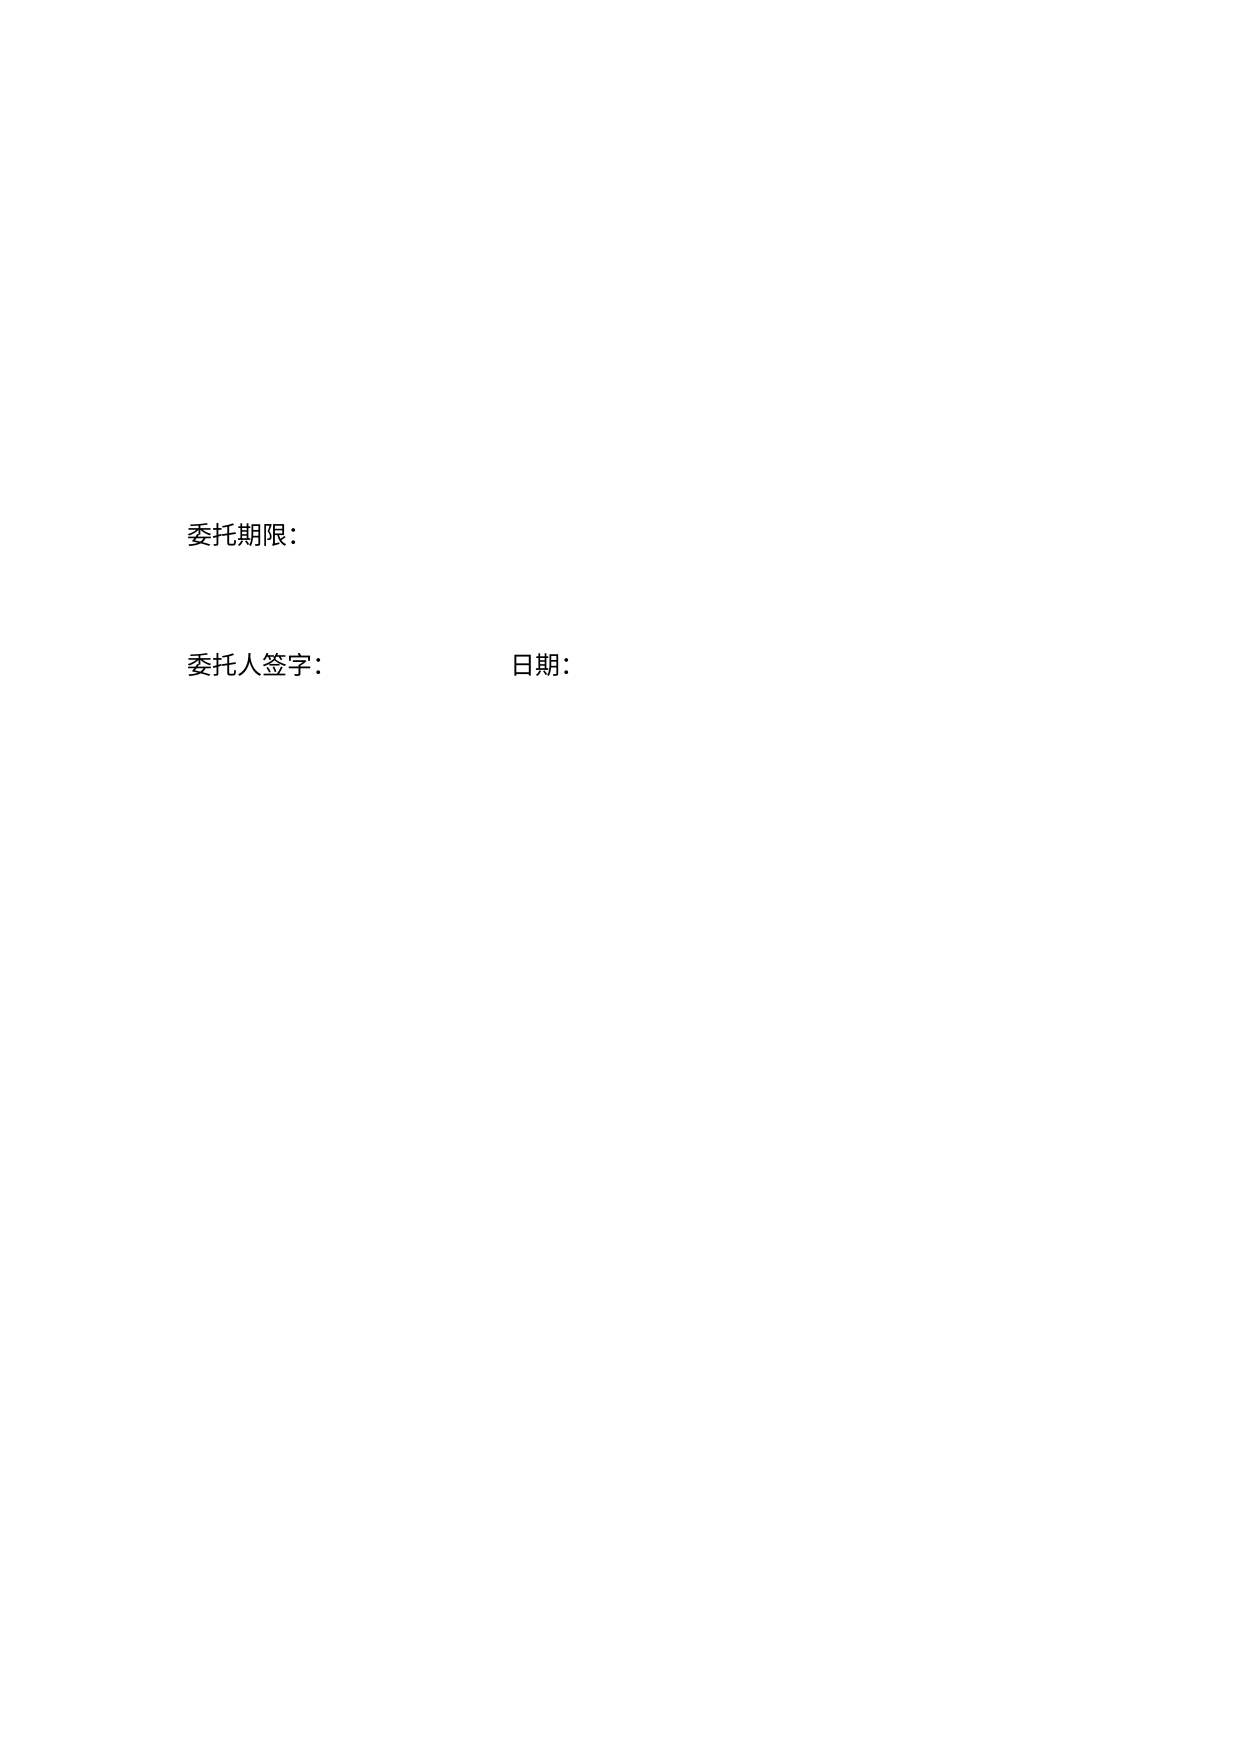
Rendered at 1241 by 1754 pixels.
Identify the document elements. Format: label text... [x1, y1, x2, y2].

text 委托期限： [187, 501, 1053, 566]
text 委托人签字： 日期： [187, 631, 1053, 696]
